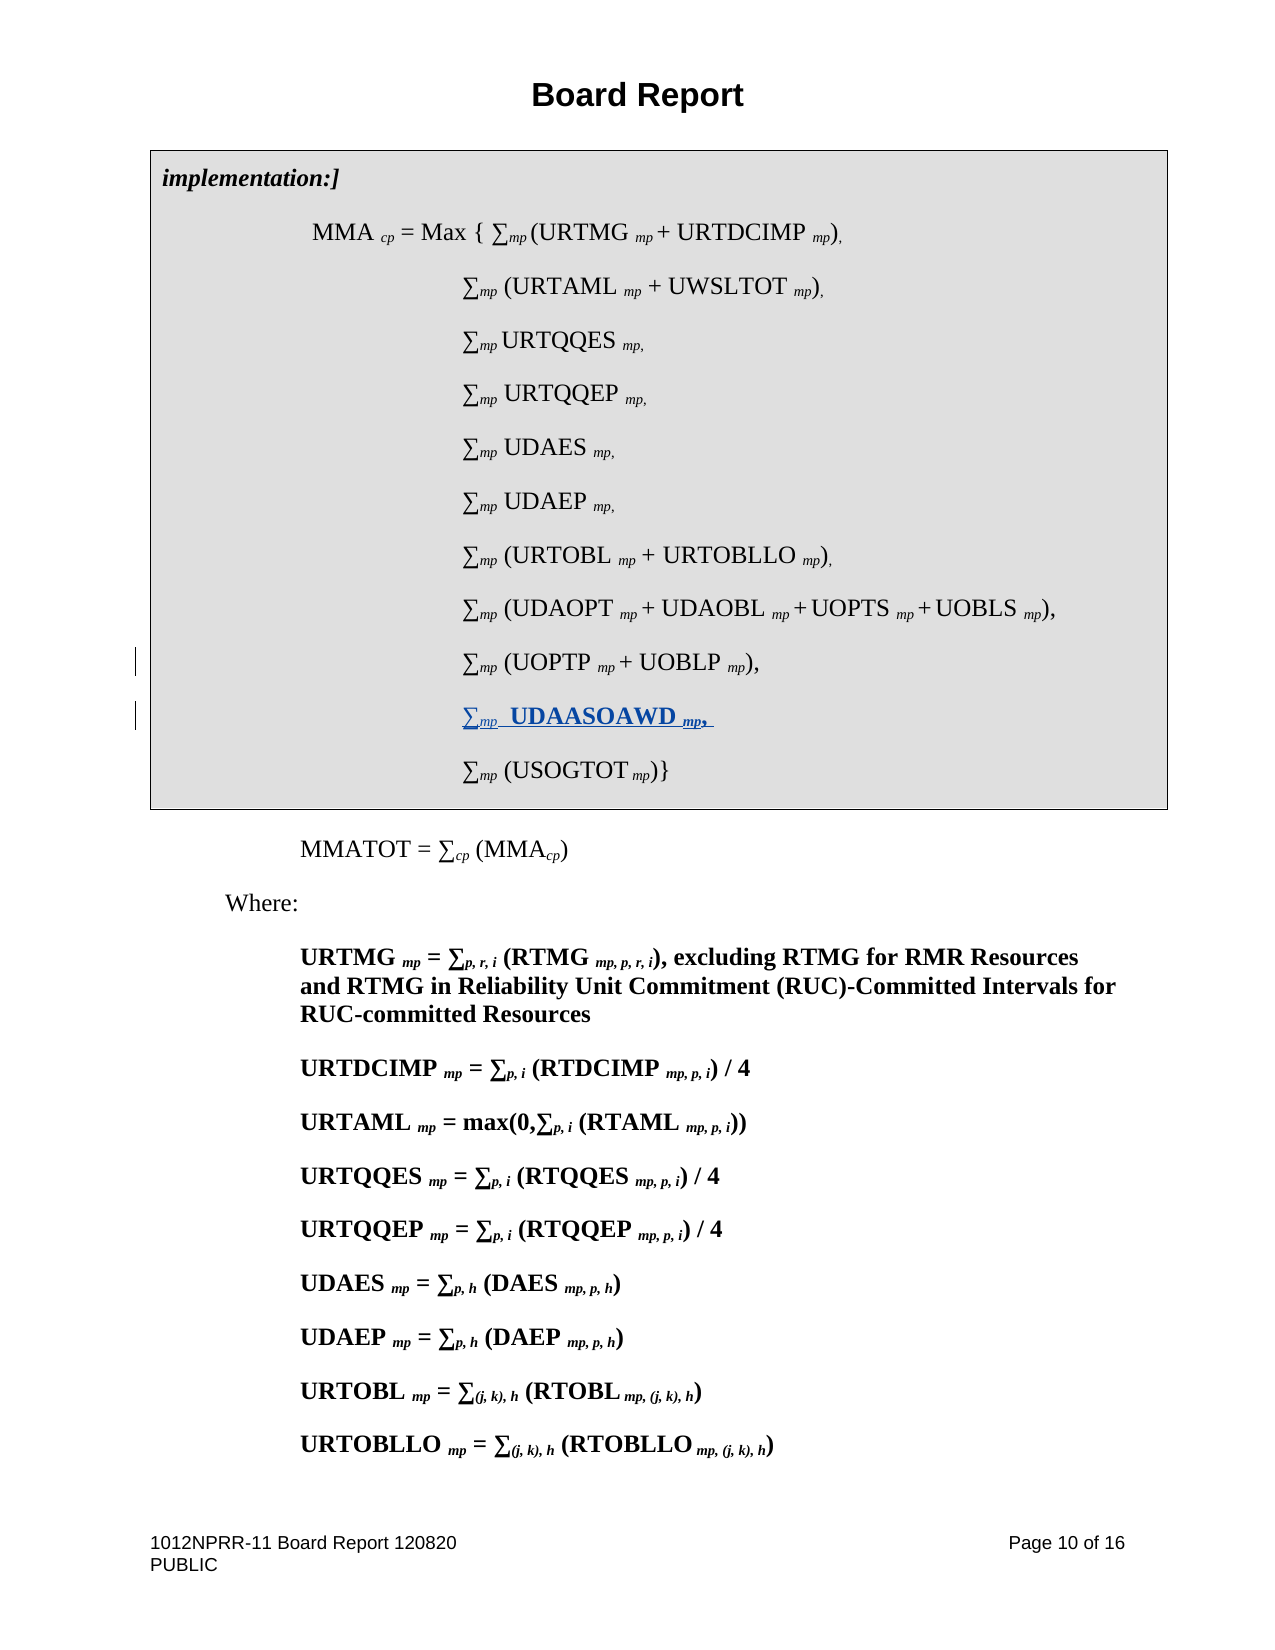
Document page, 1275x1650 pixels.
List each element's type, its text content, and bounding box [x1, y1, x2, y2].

text URTOBL mp = ∑(j, k), h (RTOBL mp, (j, k), h) [300, 1376, 1125, 1404]
text URTQQEP mp = ∑p, i (RTQQEP mp, p, i) / 4 [300, 1214, 1125, 1243]
text URTQQES mp = ∑p, i (RTQQES mp, p, i) / 4 [300, 1161, 1125, 1189]
text Where: [225, 888, 1125, 917]
text URTMG mp = ∑p, r, i (RTMG mp, p, r, i), excluding RTMG for RMR Resources and RTMG in Reliability Unit Commitment (RUC)-Committed Intervals for RUC-committed Resources [300, 942, 1125, 1028]
text URTAML mp = max(0,∑p, i (RTAML mp, p, i)) [300, 1107, 1125, 1136]
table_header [151, 151, 1167, 808]
text URTOBLLO mp = ∑(j, k), h (RTOBLLO mp, (j, k), h) [300, 1429, 1125, 1458]
text UDAEP mp = ∑p, h (DAEP mp, p, h) [300, 1322, 1125, 1351]
text UDAES mp = ∑p, h (DAES mp, p, h) [300, 1268, 1125, 1297]
text MMATOT = ∑cp (MMAcp) [300, 834, 1125, 863]
text URTDCIMP mp = ∑p, i (RTDCIMP mp, p, i) / 4 [300, 1053, 1125, 1082]
